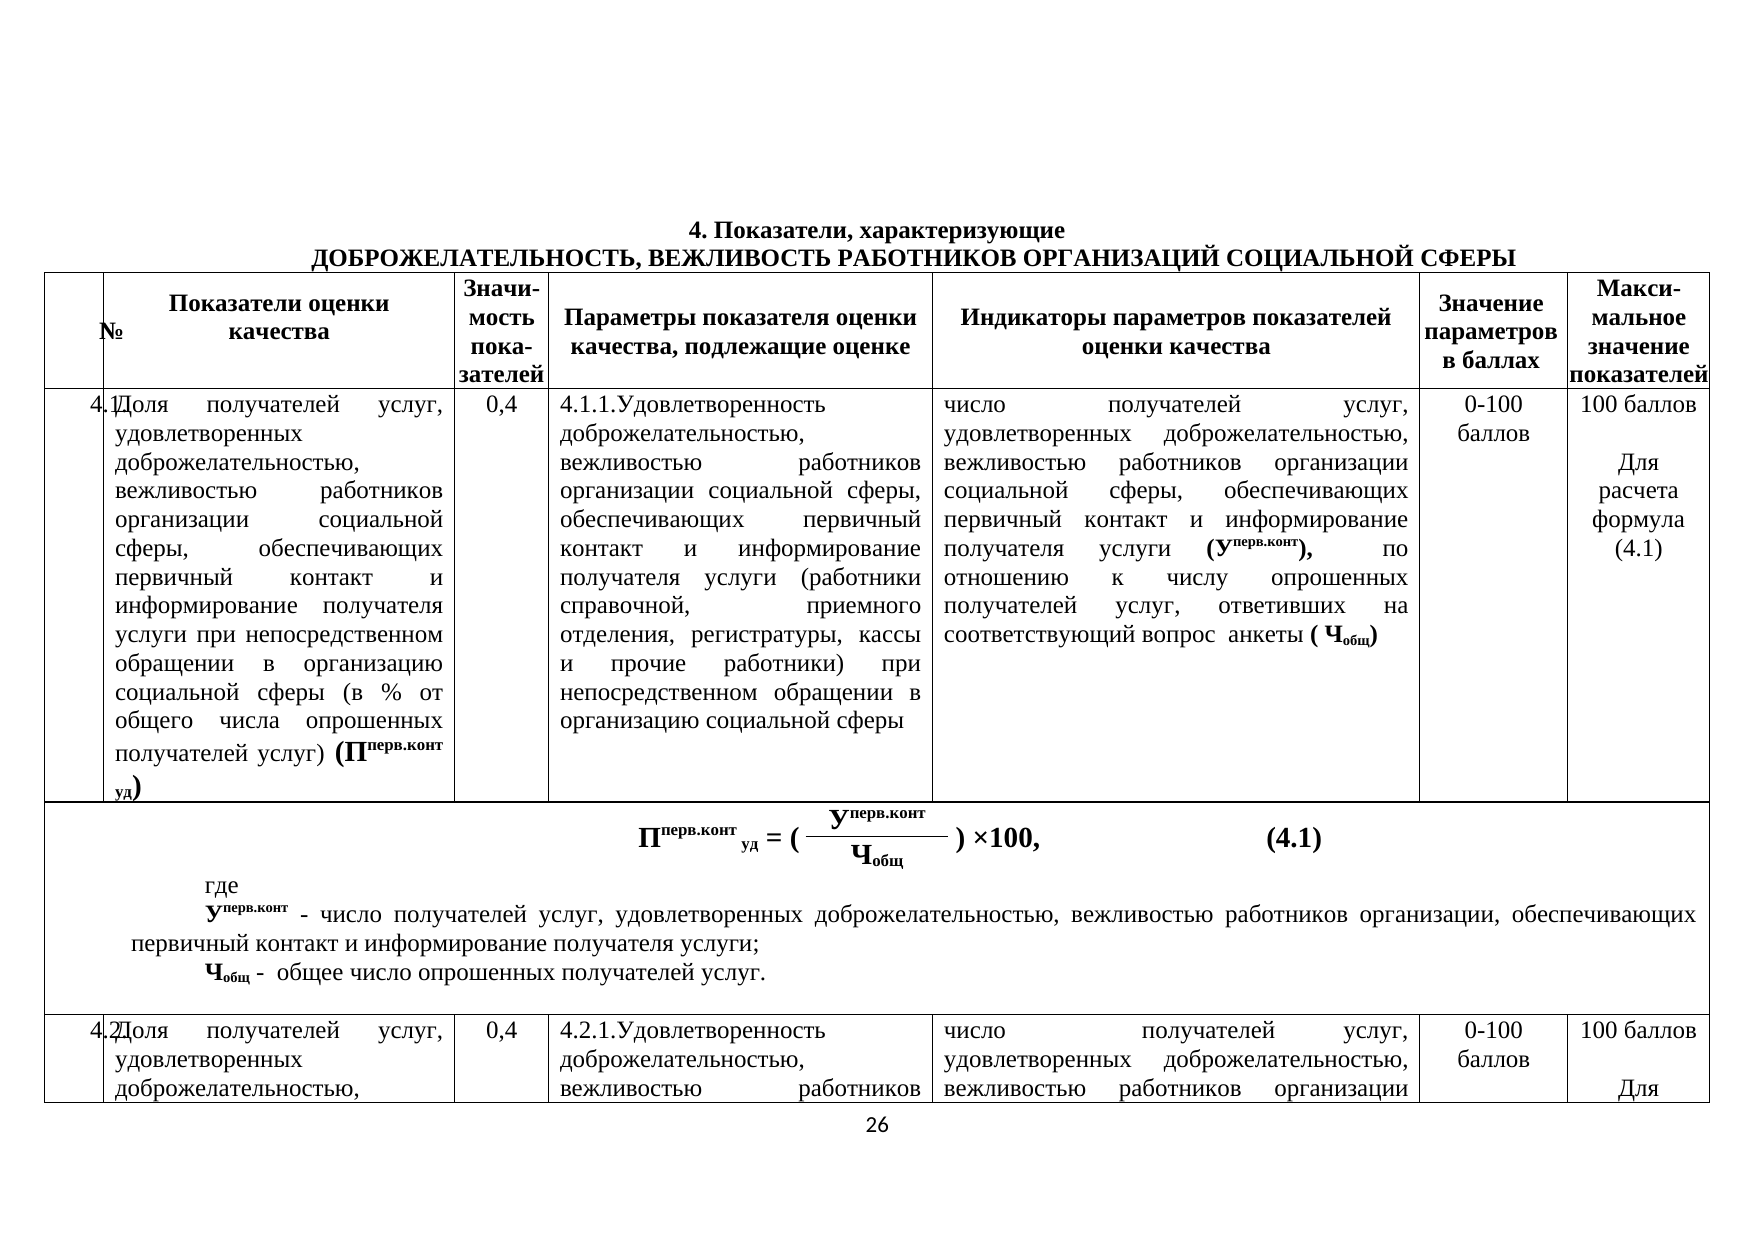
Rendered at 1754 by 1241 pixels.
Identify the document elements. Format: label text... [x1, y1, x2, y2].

table_cell Доля получателей услуг, удовлетворенных доброжелательностью, вежливостью работников организации социальной сферы, обеспечивающих первичный контакт и информирование получателя услуги при непосредственном обращении в организацию социальной сферы (в % от общего числа опрошенных получателей услуг) (Пперв.конт уд) [104, 389, 454, 801]
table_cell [549, 1015, 932, 1102]
list ДОБРОЖЕЛАТЕЛЬНОСТЬ, ВЕЖЛИВОСТЬ РАБОТНИКОВ ОРГАНИЗАЦИЙ СОЦИАЛЬНОЙ СФЕРЫ [89, 243, 1665, 272]
table_header Макси-мальное значение показателей [1568, 273, 1709, 388]
table_cell 4.1.1.Удовлетворенность доброжелательностью, вежливостью работников организации социальной сферы, обеспечивающих первичный контакт и информирование получателя услуги (работники справочной, приемного отделения, регистратуры, кассы и прочие работники) при непосредственном обращении в организацию социальной сферы [549, 389, 932, 801]
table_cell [104, 1015, 454, 1102]
table_header Индикаторы параметров показателей оценки качества [933, 273, 1419, 388]
table_header Показатели оценки качества [104, 273, 454, 388]
text 4. Показатели, характеризующие [89, 215, 1665, 243]
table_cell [1568, 1015, 1709, 1102]
table_cell число получателей услуг, удовлетворенных доброжелательностью, вежливостью работников организации социальной сферы, обеспечивающих первичный контакт и информирование получателя услуги (Уперв.конт), по отношению к числу опрошенных получателей услуг, ответивших на соответствующий вопрос анкеты ( Чобщ) [933, 389, 1419, 801]
table_cell 4.2. [45, 1015, 103, 1102]
table_header Значи-мость пока-зателей [455, 273, 548, 388]
table_header Значение параметров в баллах [1420, 273, 1567, 388]
table_cell 4.1. [45, 389, 103, 801]
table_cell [933, 1015, 1419, 1102]
table_header № [45, 273, 103, 388]
table_cell 0,4 [455, 1015, 548, 1102]
table_cell 100 баллов Для расчета формула (4.1) [1568, 389, 1709, 801]
table_cell 0-100 баллов [1420, 1015, 1567, 1102]
table_header Параметры показателя оценки качества, подлежащие оценке [549, 273, 932, 388]
table_cell где Уперв.конт - число получателей услуг, удовлетворенных доброжелательностью, вежливостью работников организации, обеспечивающих первичный контакт и информирование получателя услуги; Чобщ - общее число опрошенных получателей услуг. [45, 803, 1709, 1014]
table_cell 0-100 баллов [1420, 389, 1567, 801]
table_cell 0,4 [455, 389, 548, 801]
